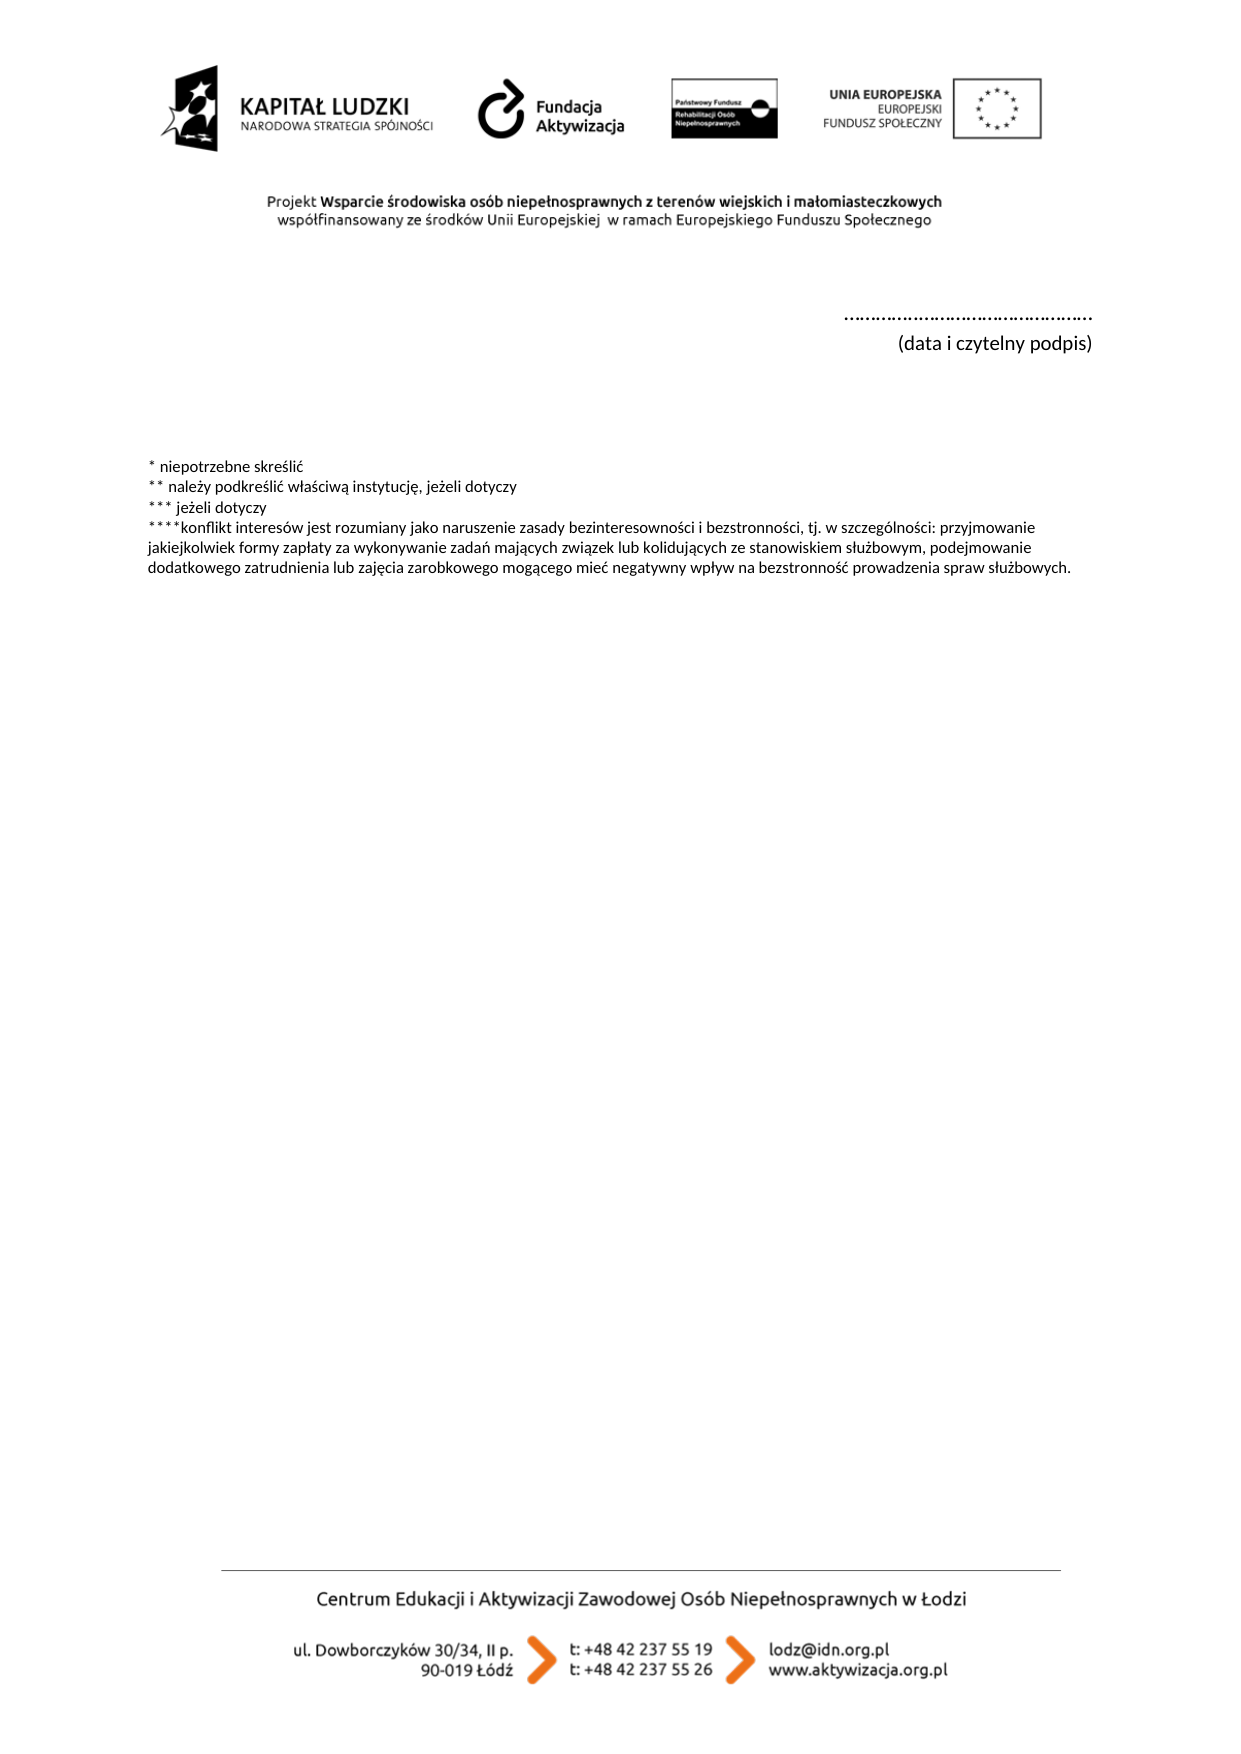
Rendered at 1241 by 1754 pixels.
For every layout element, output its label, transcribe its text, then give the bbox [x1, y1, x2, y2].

text (data i czytelny podpis) [148, 331, 1093, 356]
picture [221, 1570, 1063, 1715]
text ** należy podkreślić właściwą instytucję, jeżeli dotyczy [148, 477, 1093, 497]
text ****konflikt interesów jest rozumiany jako naruszenie zasady bezinteresowności i bezstronności, tj. w szczególności: przyjmowanie jakiejkolwiek formy zapłaty za wykonywanie zadań mających związek lub kolidujących ze stanowiskiem służbowym, podejmowanie dodatkowego zatrudnienia lub zajęcia zarobkowego mogącego mieć negatywny wpływ na bezstronność prowadzenia spraw służbowych. [148, 517, 1093, 578]
picture [121, 35, 1115, 239]
text …………..…………………………… [148, 298, 1093, 326]
text *** jeżeli dotyczy [148, 497, 1093, 517]
text * niepotrzebne skreślić [148, 456, 1093, 477]
